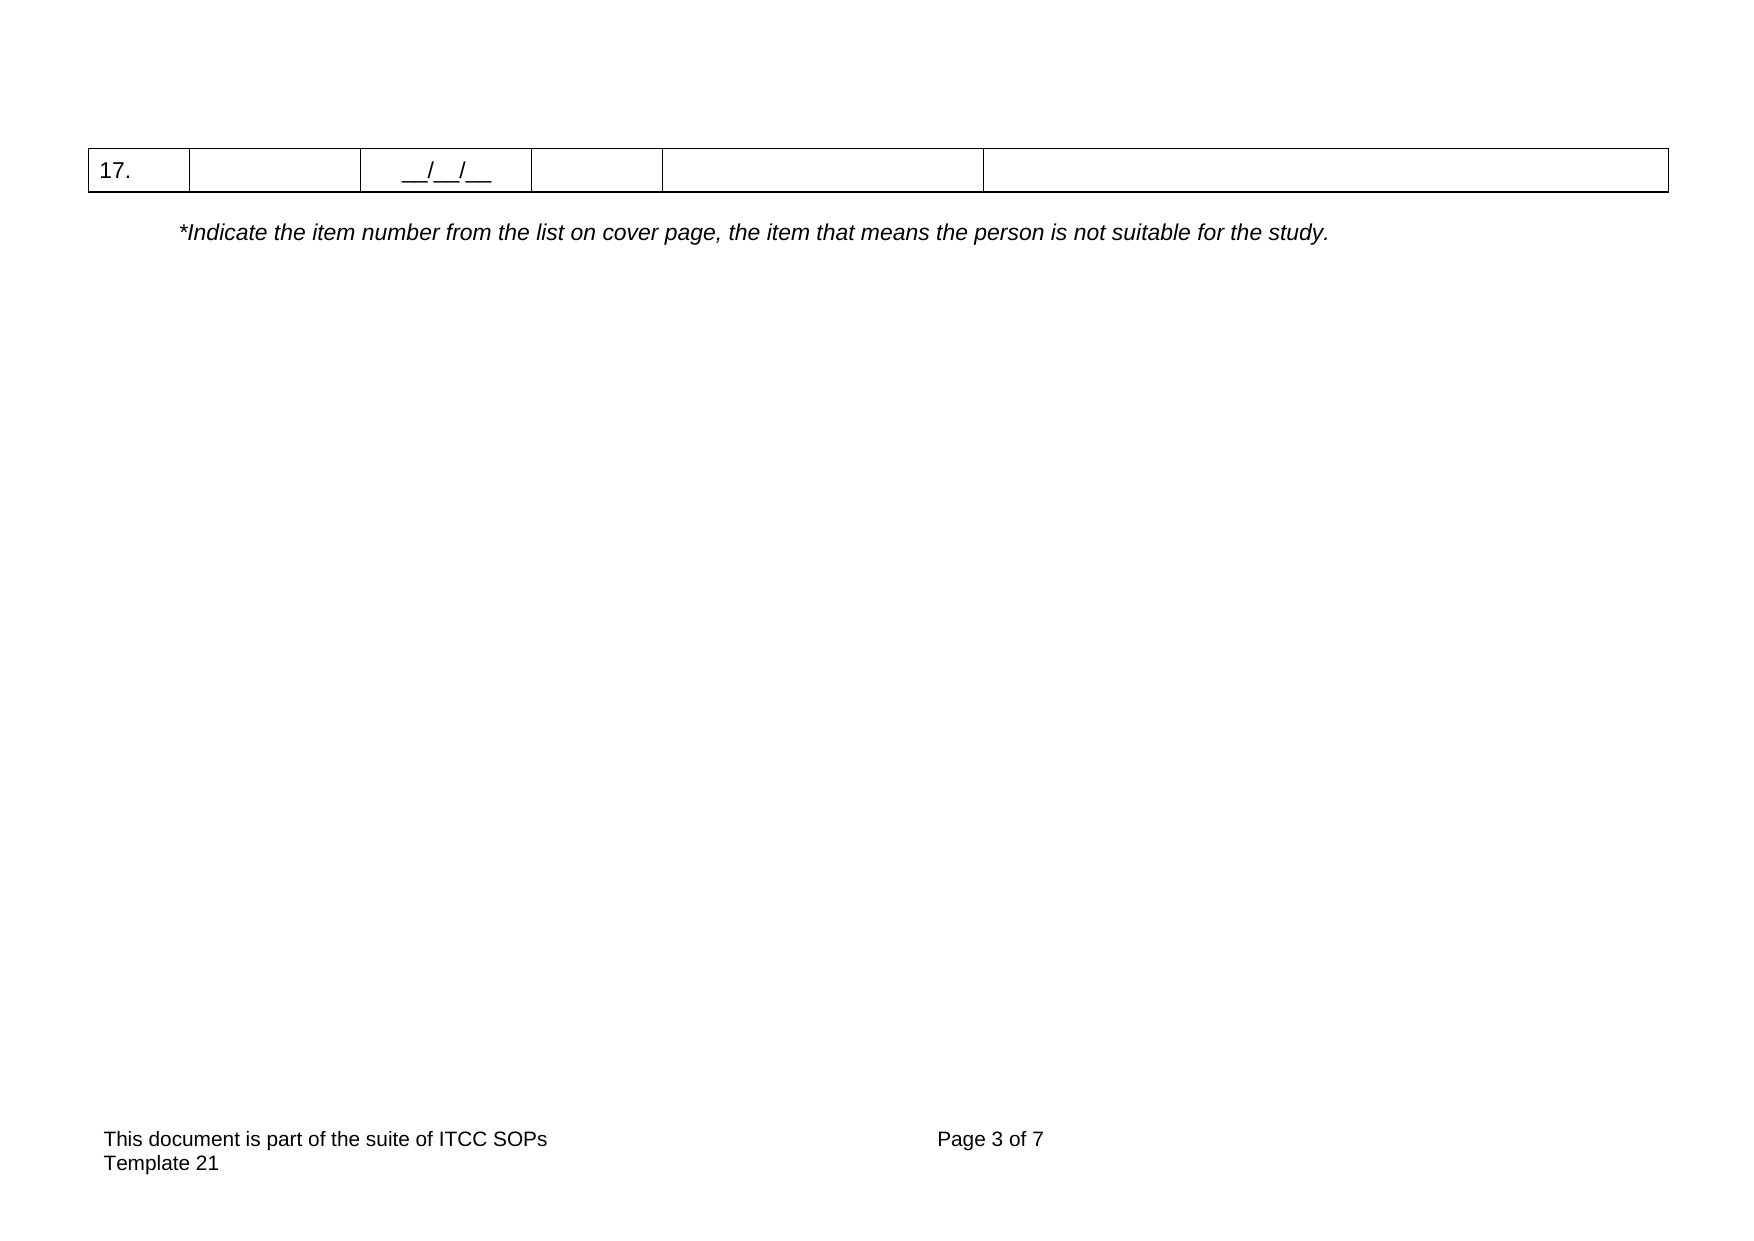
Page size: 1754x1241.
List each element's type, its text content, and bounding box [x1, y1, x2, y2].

table_cell __/__/__ [361, 149, 531, 191]
table_cell [663, 149, 983, 191]
table_cell [190, 149, 360, 191]
text *Indicate the item number from the list on cover page, the item that means the person is not suitable for the study. [178, 219, 1651, 245]
table_cell [89, 149, 189, 191]
table_cell [532, 149, 662, 191]
table_cell [984, 149, 1668, 191]
